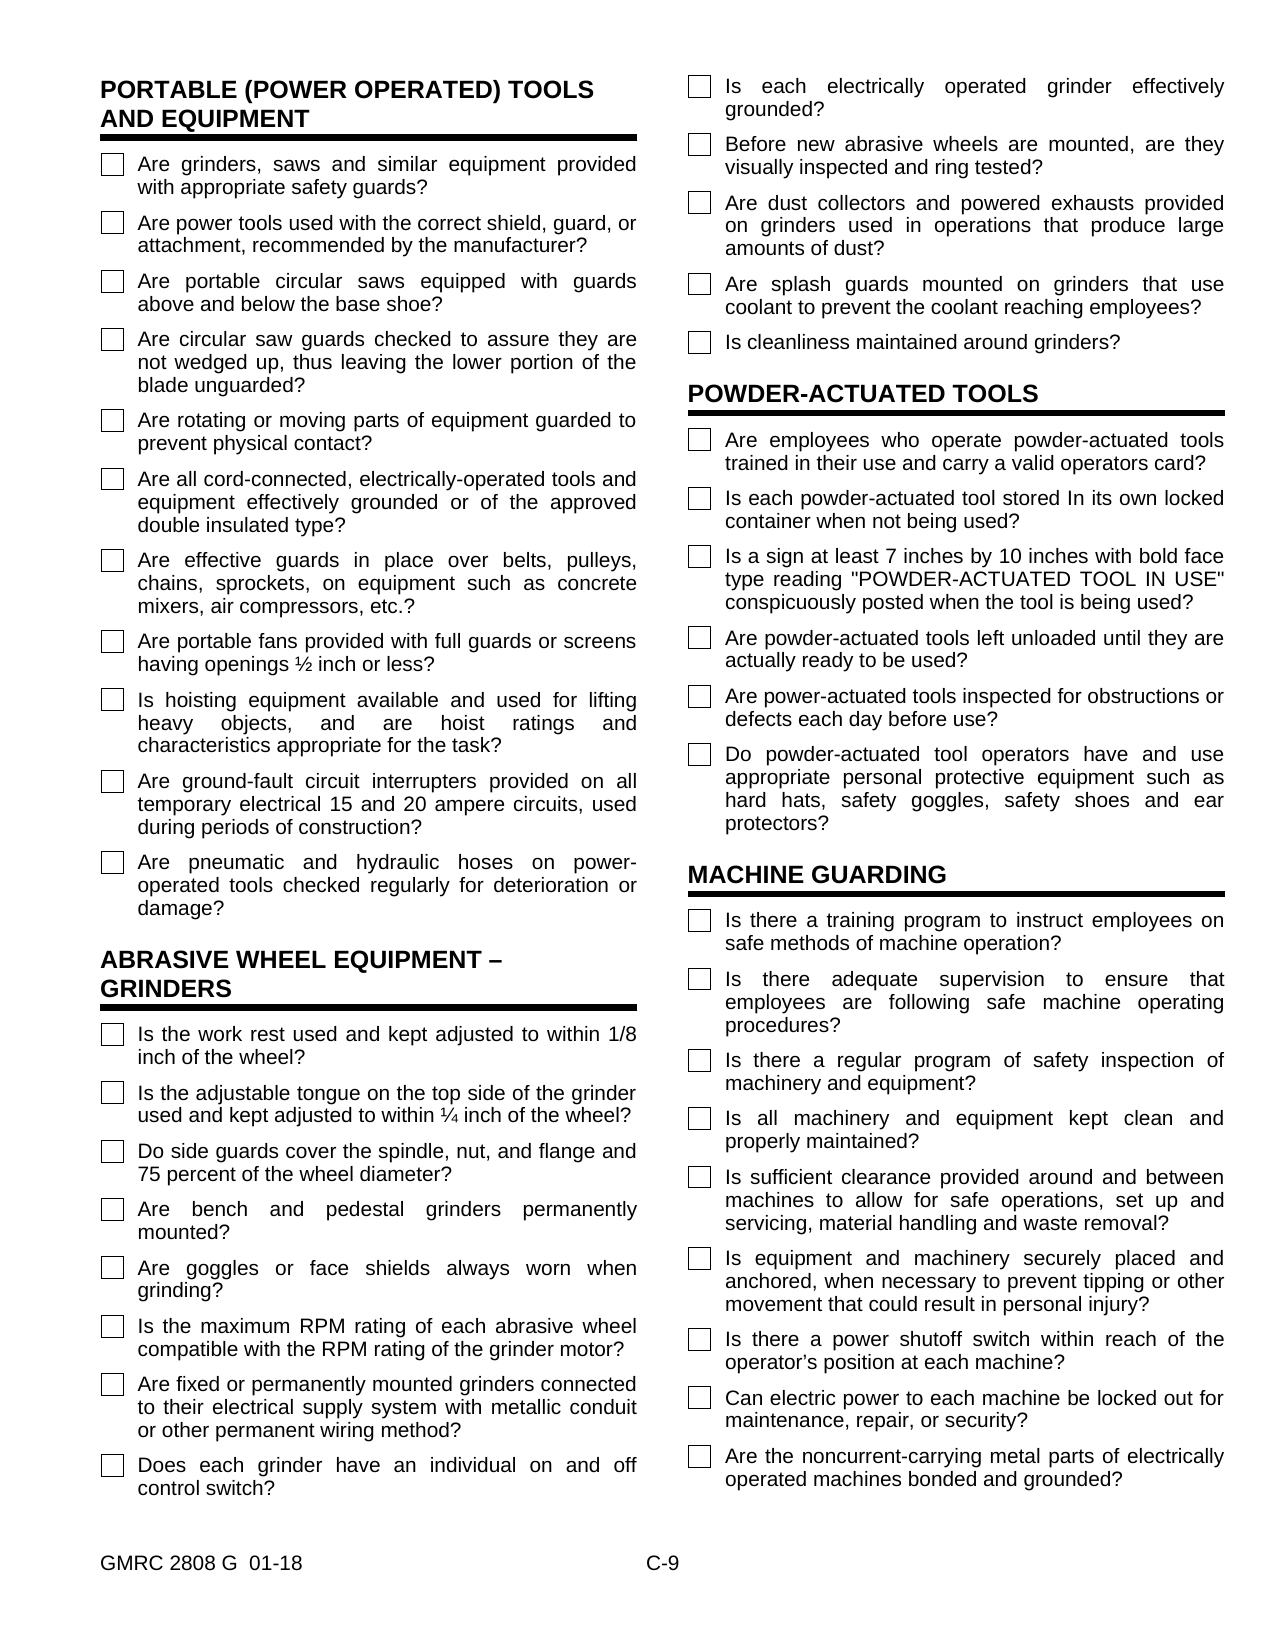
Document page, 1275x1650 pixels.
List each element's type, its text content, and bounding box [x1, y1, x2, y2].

list Is there a regular program of safety inspection of machinery and equipment? [687, 1049, 1225, 1095]
list Is the maximum RPM rating of each abrasive wheel compatible with the RPM rating of the grinder motor? [100, 1315, 637, 1361]
list Are pneumatic and hydraulic hoses on power-operated tools checked regularly for deterioration or damage? [100, 851, 637, 920]
list Are goggles or face shields always worn when grinding? [100, 1257, 637, 1302]
list Are ground-fault circuit interrupters provided on all temporary electrical 15 and 20 ampere circuits, used during periods of construction? [100, 770, 637, 839]
list Are powder-actuated tools left unloaded until they are actually ready to be used? [687, 627, 1225, 672]
list Are power-actuated tools inspected for obstructions or defects each day before use? [687, 685, 1225, 731]
list Are splash guards mounted on grinders that use coolant to prevent the coolant reaching employees? [687, 273, 1225, 319]
list Before new abrasive wheels are mounted, are they visually inspected and ring tested? [687, 133, 1225, 179]
list Is there adequate supervision to ensure that employees are following safe machine operating procedures? [687, 968, 1225, 1037]
list Does each grinder have an individual on and off control switch? [100, 1454, 637, 1500]
list Are employees who operate powder-actuated tools trained in their use and carry a valid operators card? [687, 429, 1225, 474]
list Are dust collectors and powered exhausts provided on grinders used in operations that produce large amounts of dust? [687, 192, 1225, 260]
list Do side guards cover the spindle, nut, and flange and 75 percent of the wheel diameter? [100, 1140, 637, 1186]
list Is there a training program to instruct employees on safe methods of machine operation? [687, 909, 1225, 955]
list Is the adjustable tongue on the top side of the grinder used and kept adjusted to within ¼ inch of the wheel? [100, 1082, 637, 1127]
list Can electric power to each machine be locked out for maintenance, repair, or security? [687, 1387, 1225, 1432]
list Are portable circular saws equipped with guards above and below the base shoe? [100, 270, 637, 316]
list Are grinders, saws and similar equipment provided with appropriate safety guards? [100, 153, 637, 199]
list Is all machinery and equipment kept clean and properly maintained? [687, 1107, 1225, 1153]
list Are effective guards in place over belts, pulleys, chains, sprockets, on equipment such as concrete mixers, air compressors, etc.? [100, 549, 637, 618]
list Are rotating or moving parts of equipment guarded to prevent physical contact? [100, 409, 637, 455]
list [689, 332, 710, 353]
list Are all cord-connected, electrically-operated tools and equipment effectively grounded or of the approved double insulated type? [100, 468, 637, 537]
list Are portable fans provided with full guards or screens having openings ½ inch or less? [100, 630, 637, 676]
text POWDER-ACTUATED TOOLS [687, 379, 1225, 416]
list Is the work rest used and kept adjusted to within 1/8 inch of the wheel? [100, 1023, 637, 1069]
list Are bench and pedestal grinders permanently mounted? [100, 1198, 637, 1244]
list Is equipment and machinery securely placed and anchored, when necessary to prevent tipping or other movement that could result in personal injury? [687, 1247, 1225, 1316]
text MACHINE GUARDING [687, 860, 1225, 897]
list Is cleanliness maintained around grinders? [711, 331, 1225, 354]
text ABRASIVE WHEEL EQUIPMENT – GRINDERS [100, 945, 637, 1004]
list Is each powder-actuated tool stored In its own locked container when not being used? [687, 487, 1225, 533]
text PORTABLE (POWER OPERATED) TOOLS AND EQUIPMENT [100, 75, 637, 134]
list Is hoisting equipment available and used for lifting heavy objects, and are hoist ratings and characteristics appropriate for the task? [100, 689, 637, 757]
list Are power tools used with the correct shield, guard, or attachment, recommended by the manufacturer? [100, 212, 637, 257]
list Are the noncurrent-carrying metal parts of electrically operated machines bonded and grounded? [687, 1445, 1225, 1491]
list Is a sign at least 7 inches by 10 inches with bold face type reading "POWDER-ACTUATED TOOL IN USE" conspicuously posted when the tool is being used? [687, 545, 1225, 614]
list Are circular saw guards checked to assure they are not wedged up, thus leaving the lower portion of the blade unguarded? [100, 328, 637, 397]
list Is each electrically operated grinder effectively grounded? [687, 75, 1225, 121]
list Are fixed or permanently mounted grinders connected to their electrical supply system with metallic conduit or other permanent wiring method? [100, 1373, 637, 1442]
list Do powder-actuated tool operators have and use appropriate personal protective equipment such as hard hats, safety goggles, safety shoes and ear protectors? [687, 743, 1225, 835]
list Is there a power shutoff switch within reach of the operator’s position at each machine? [687, 1328, 1225, 1374]
list Is sufficient clearance provided around and between machines to allow for safe operations, set up and servicing, material handling and waste removal? [687, 1166, 1225, 1234]
